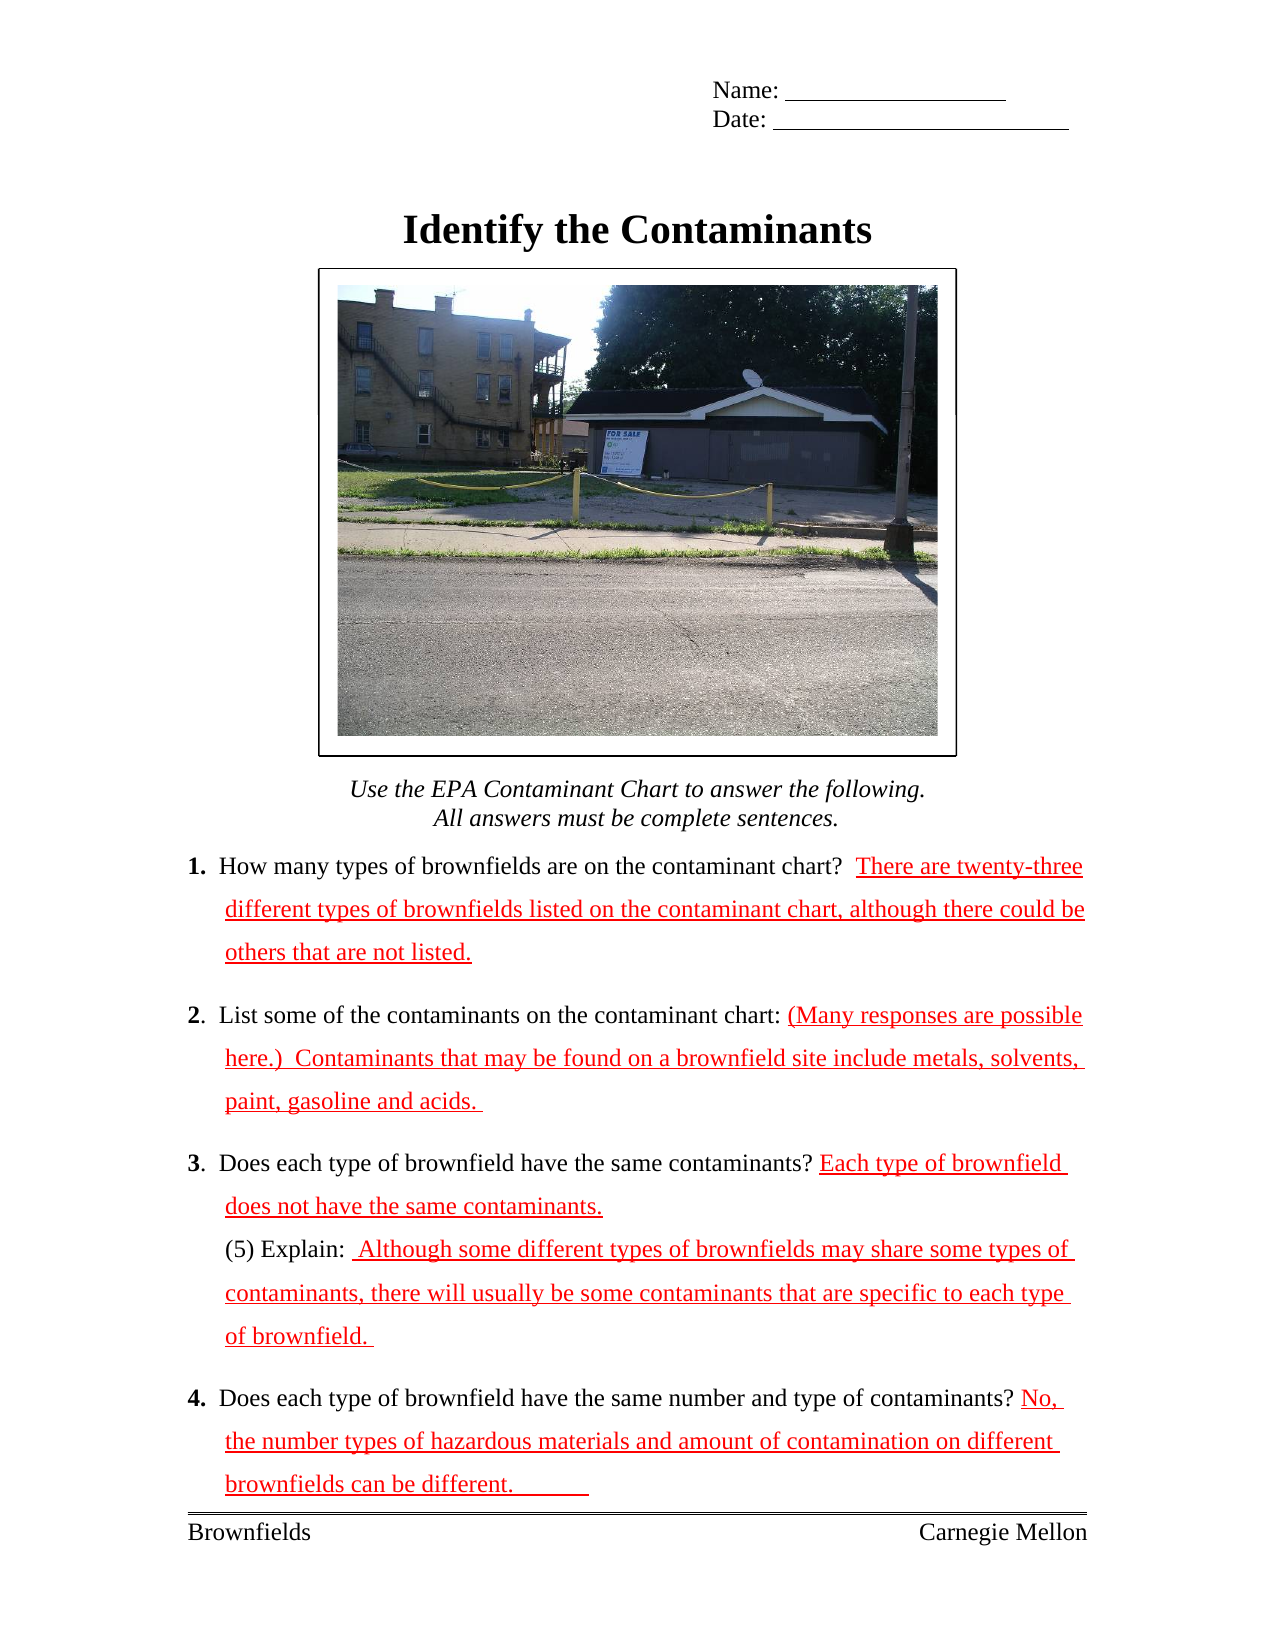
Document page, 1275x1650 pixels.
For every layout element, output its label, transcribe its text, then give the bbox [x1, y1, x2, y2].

text 3. Does each type of brownfield have the same contaminants? Each type of brownfield does not have the same contaminants. [187, 1148, 1087, 1220]
text 1. How many types of brownfields are on the contaminant chart? There are twenty-three different types of brownfields listed on the contaminant chart, although there could be others that are not listed. [187, 851, 1087, 966]
text 2. List some of the contaminants on the contaminant chart: (Many responses are possible here.) Contaminants that may be found on a brownfield site include metals, solvents, paint, gasoline and acids. [187, 1000, 1087, 1115]
picture [337, 285, 938, 736]
text (5) Explain: Although some different types of brownfields may share some types of contaminants, there will usually be some contaminants that are specific to each type of brownfield. [225, 1234, 1087, 1349]
subtitle Identify the Contaminants [187, 204, 1087, 252]
text All answers must be complete sentences. [187, 803, 1087, 832]
text 4. Does each type of brownfield have the same number and type of contaminants? No, the number types of hazardous materials and amount of contamination on different brownfields can be different._____ [187, 1383, 1087, 1498]
text Use the EPA Contaminant Chart to answer the following. [187, 774, 1087, 803]
